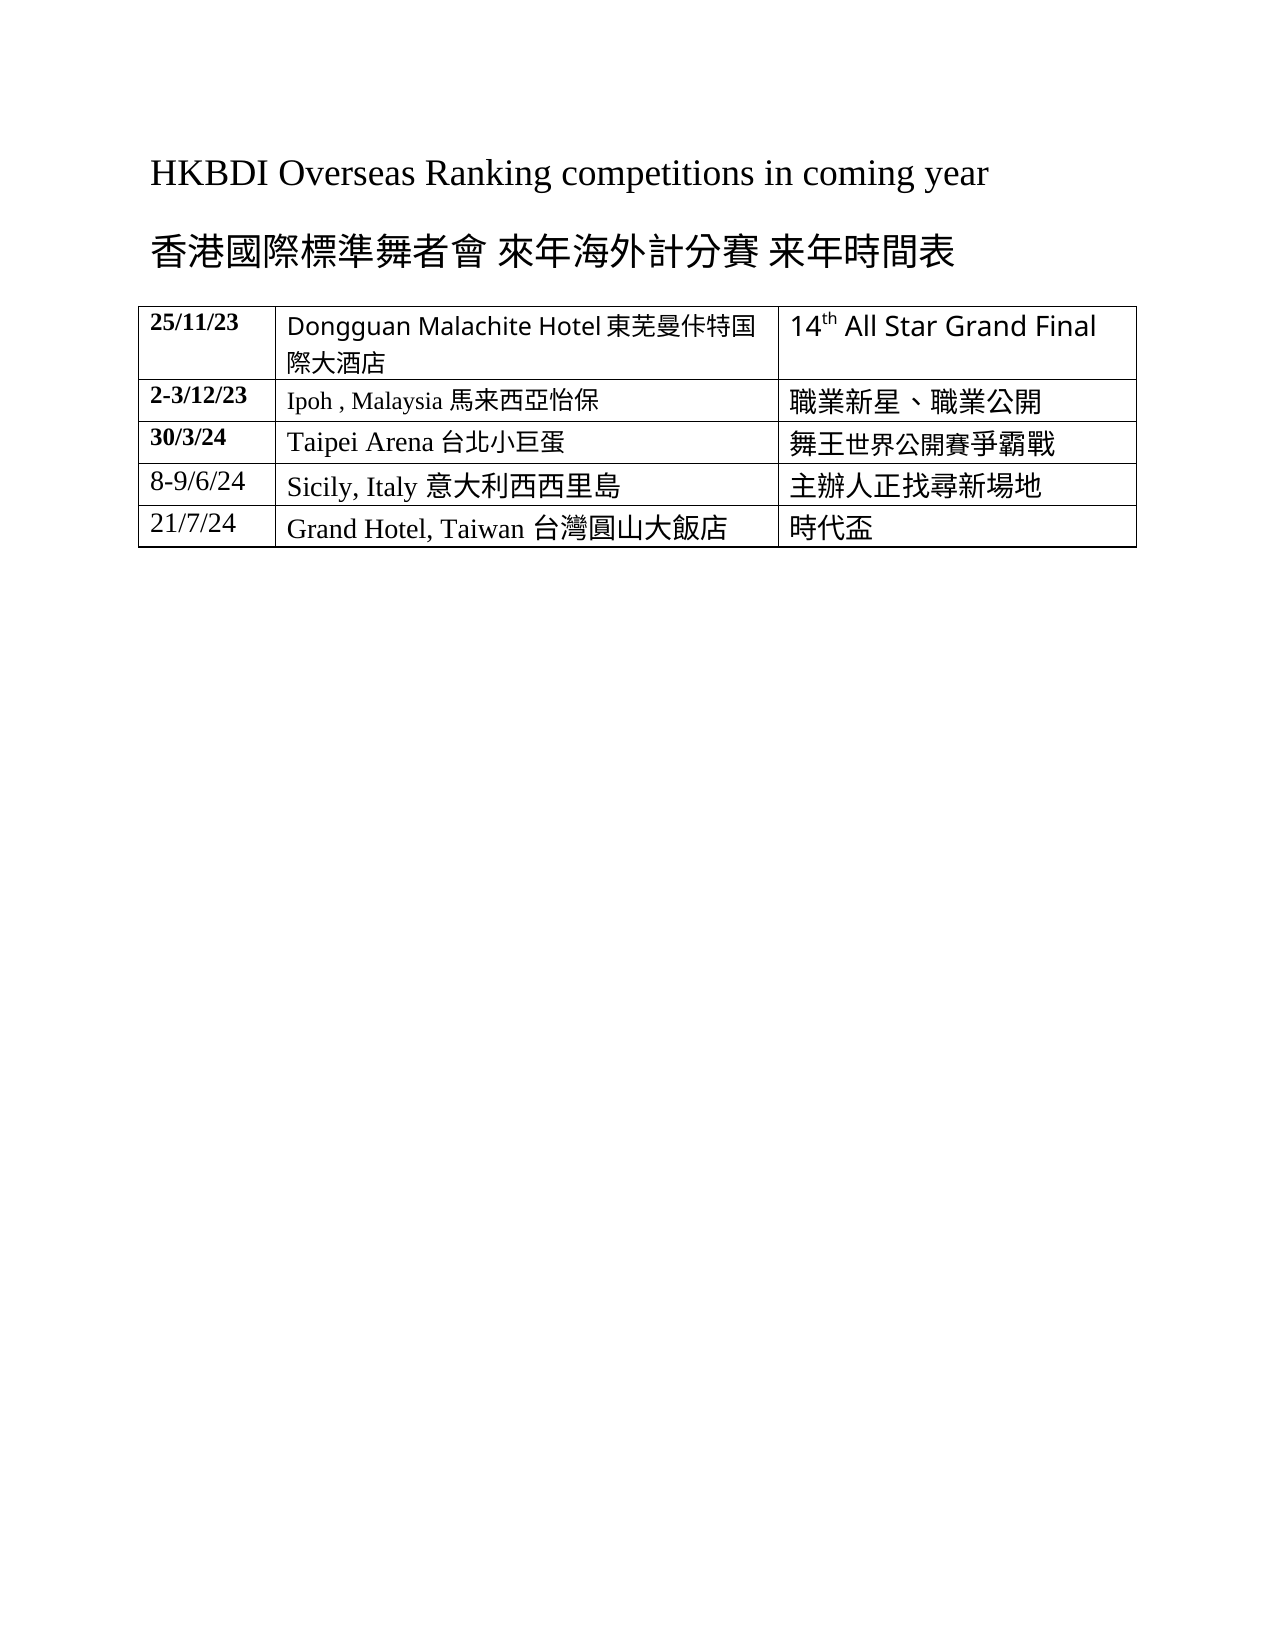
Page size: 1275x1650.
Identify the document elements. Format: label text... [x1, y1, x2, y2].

table_cell Sicily, Italy 意大利西西里島 [276, 464, 778, 504]
text 香港國際標準舞者會 來年海外計分賽 来年時間表 [150, 222, 1125, 277]
table_cell 職業新星、職業公開 [779, 380, 1136, 421]
table_cell 30/3/24 [139, 422, 275, 463]
table_header Dongguan Malachite Hotel東芜曼佧特国際大酒店 [276, 307, 778, 379]
table_cell Taipei Arena台北小巨蛋 [276, 422, 778, 463]
table_header 14th All Star Grand Final [779, 307, 1136, 379]
text HKBDI Overseas Ranking competitions in coming year [150, 150, 1125, 193]
table_cell 主辦人正找尋新場地 [779, 464, 1136, 504]
table_cell Ipoh , Malaysia 馬来西亞怡保 [276, 380, 778, 421]
table_cell 8-9/6/24 [139, 464, 275, 504]
table_cell 舞王世界公開賽爭霸戰 [779, 422, 1136, 463]
table_cell 21/7/24 [139, 506, 275, 546]
table_cell 時代盃 [779, 506, 1136, 546]
table_cell 2-3/12/23 [139, 380, 275, 421]
table_header 25/11/23 [139, 307, 275, 379]
table_cell Grand Hotel, Taiwan 台灣圓山大飯店 [276, 506, 778, 546]
